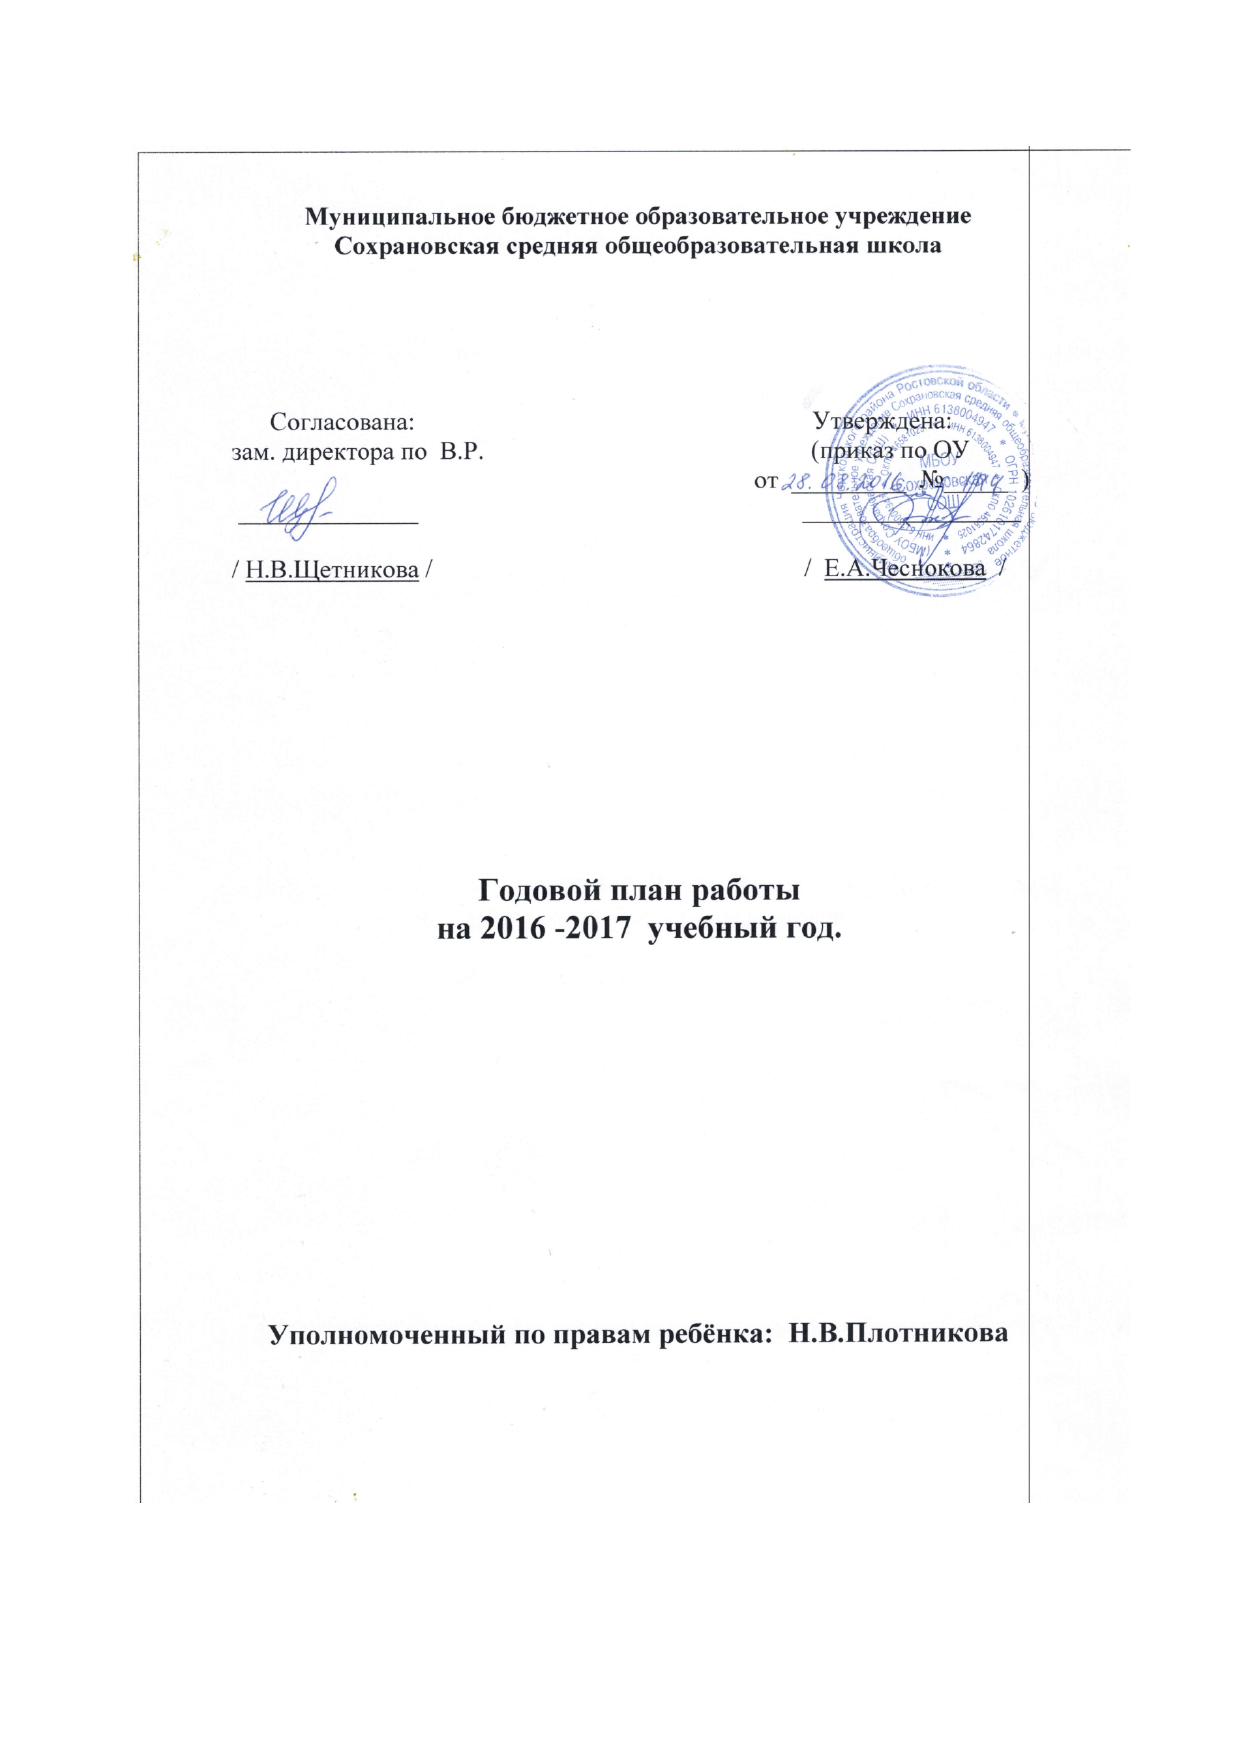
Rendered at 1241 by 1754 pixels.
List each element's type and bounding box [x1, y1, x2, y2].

picture [132, 146, 1131, 1503]
